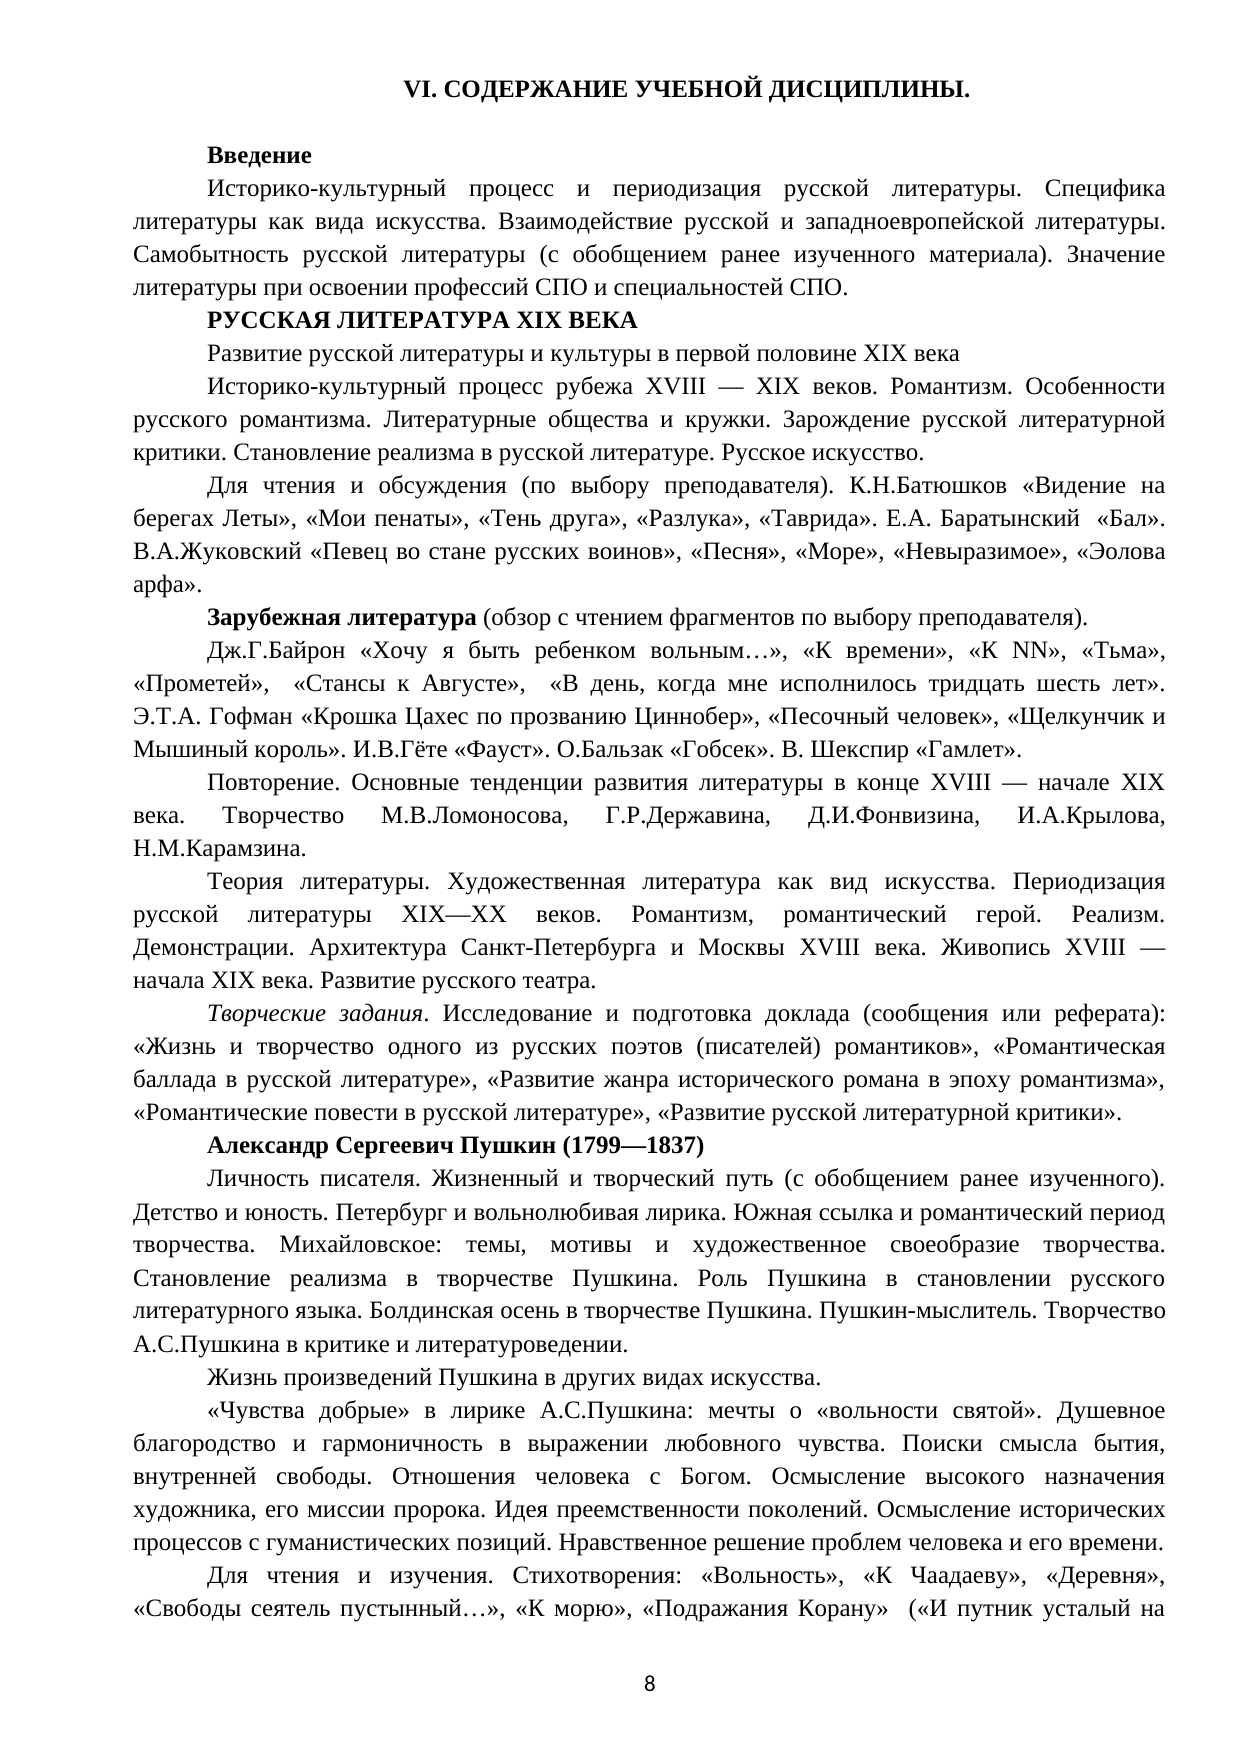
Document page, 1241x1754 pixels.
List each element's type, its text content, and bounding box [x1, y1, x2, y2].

text «Чувства добрые» в лирике А.С.Пушкина: мечты о «вольности святой». Душевное благородство и гармоничность в выражении любовного чувства. Поиски смысла бытия, внутренней свободы. Отношения человека с Богом. Осмысление высокого назначения художника, его миссии пророка. Идея преемственности поколений. Осмысление исторических процессов с гуманистических позиций. Нравственное решение проблем человека и его времени. [133, 1395, 1167, 1556]
text VI. СОДЕРЖАНИЕ УЧЕБНОЙ ДИСЦИПЛИНЫ. [133, 74, 1167, 103]
text Введение [133, 140, 1167, 169]
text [133, 1560, 1167, 1622]
text Историко-культурный процесс и периодизация русской литературы. Специфика литературы как вида искусства. Взаимодействие русской и западноевропейской литературы. Самобытность русской литературы (с обобщением ранее изученного материала). Значение литературы при освоении профессий СПО и специальностей СПО. [133, 173, 1167, 301]
text Теория литературы. Художественная литература как вид искусства. Периодизация русской литературы XIX—XX веков. Романтизм, романтический герой. Реализм. Демонстрации. Архитектура Санкт-Петербурга и Москвы XVIII века. Живопись XVIII — начала XIX века. Развитие русского театра. [133, 866, 1167, 994]
text РУССКАЯ ЛИТЕРАТУРА XIX ВЕКА [133, 305, 1167, 334]
text Историко-культурный процесс рубежа XVIII — XIX веков. Романтизм. Особенности русского романтизма. Литературные общества и кружки. Зарождение русской литературной критики. Становление реализма в русской литературе. Русское искусство. [133, 371, 1167, 466]
text Личность писателя. Жизненный и творческий путь (с обобщением ранее изученного). Детство и юность. Петербург и вольнолюбивая лирика. Южная ссылка и романтический период творчества. Михайловское: темы, мотивы и художественное своеобразие творчества. Становление реализма в творчестве Пушкина. Роль Пушкина в становлении русского литературного языка. Болдинская осень в творчестве Пушкина. Пушкин-мыслитель. Творчество А.С.Пушкина в критике и литературоведении. [133, 1163, 1167, 1357]
text Жизнь произведений Пушкина в других видах искусства. [133, 1362, 1167, 1390]
text Развитие русской литературы и культуры в первой половине XIX века [133, 338, 1167, 367]
text Александр Сергеевич Пушкин (1799—1837) [133, 1131, 1167, 1159]
text Повторение. Основные тенденции развития литературы в конце XVIII — начале XIX века. Творчество М.В.Ломоносова, Г.Р.Державина, Д.И.Фонвизина, И.А.Крылова, Н.М.Карамзина. [133, 767, 1167, 862]
text Зарубежная литература (обзор с чтением фрагментов по выбору преподавателя). [133, 602, 1167, 631]
text Дж.Г.Байрон «Хочу я быть ребенком вольным…», «К времени», «К NN», «Тьма», «Прометей», «Стансы к Августе», «В день, когда мне исполнилось тридцать шесть лет». Э.Т.А. Гофман «Крошка Цахес по прозванию Циннобер», «Песочный человек», «Щелкунчик и Мышиный король». И.В.Гёте «Фауст». О.Бальзак «Гобсек». В. Шекспир «Гамлет». [133, 635, 1167, 763]
text Творческие задания. Исследование и подготовка доклада (сообщения или реферата): «Жизнь и творчество одного из русских поэтов (писателей) романтиков», «Романтическая баллада в русской литературе», «Развитие жанра исторического романа в эпоху романтизма», «Романтические повести в русской литературе», «Развитие русской литературной критики». [133, 998, 1167, 1126]
text Для чтения и обсуждения (по выбору преподавателя). К.Н.Батюшков «Видение на берегах Леты», «Мои пенаты», «Тень друга», «Разлука», «Таврида». Е.А. Баратынский «Бал». В.А.Жуковский «Певец во стане русских воинов», «Песня», «Море», «Невыразимое», «Эолова арфа». [133, 470, 1167, 598]
